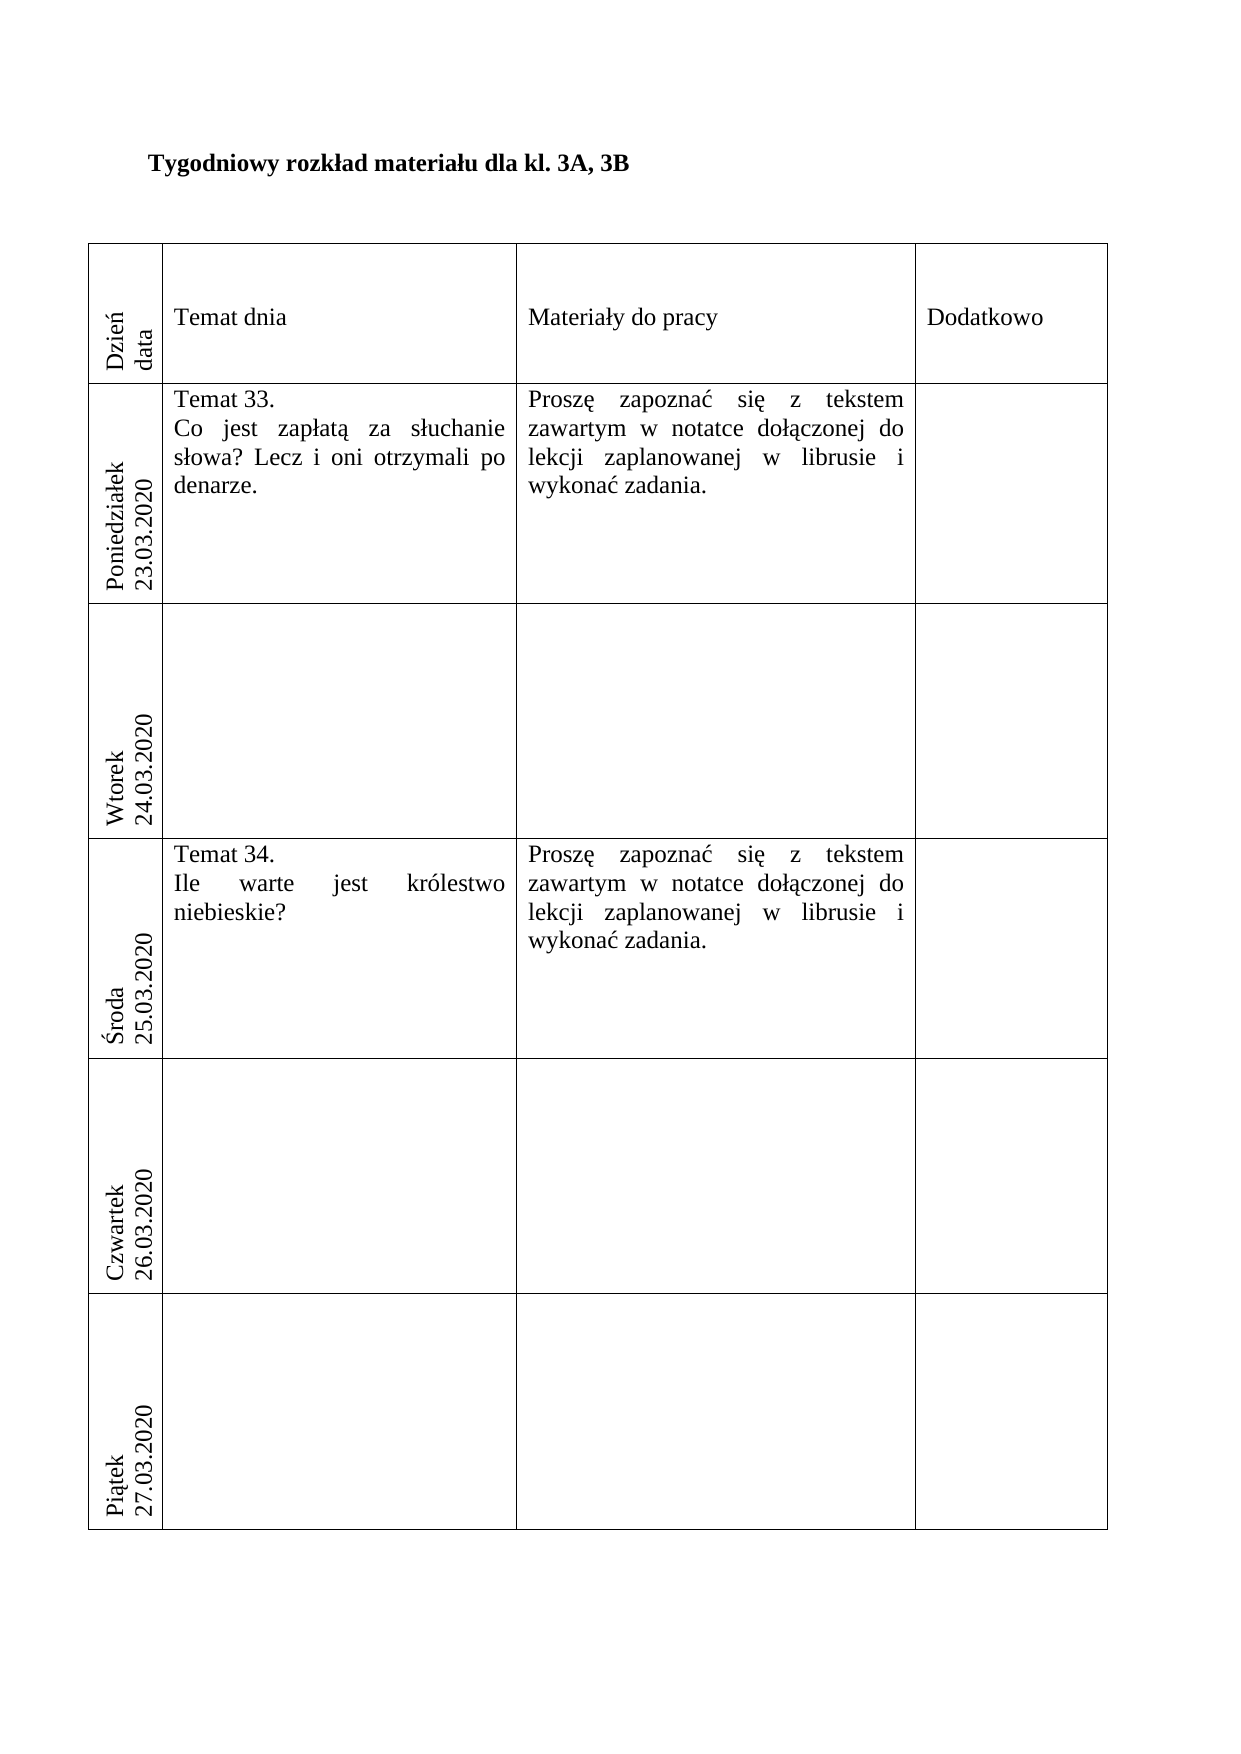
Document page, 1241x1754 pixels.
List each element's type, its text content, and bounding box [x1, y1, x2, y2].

table_cell Temat 34. Ile warte jest królestwo niebieskie? [163, 839, 516, 1057]
table_header Materiały do pracy [517, 244, 915, 383]
table_cell Czwartek 26.03.2020 [89, 1059, 162, 1293]
table_header Dzień data [89, 244, 162, 383]
table_cell [916, 384, 1107, 603]
table_cell Piątek 27.03.2020 [89, 1294, 162, 1529]
table_cell [517, 1059, 915, 1293]
table_cell [163, 1294, 516, 1529]
table_header Temat dnia [163, 244, 516, 383]
table_cell [916, 839, 1107, 1057]
table_cell [163, 1059, 516, 1293]
table_cell [916, 1059, 1107, 1293]
table_cell [163, 604, 516, 838]
table_cell Wtorek 24.03.2020 [89, 604, 162, 838]
table_cell Proszę zapoznać się z tekstem zawartym w notatce dołączonej do lekcji zaplanowanej w librusie i wykonać zadania. [517, 384, 915, 603]
table_cell [916, 604, 1107, 838]
table_cell Proszę zapoznać się z tekstem zawartym w notatce dołączonej do lekcji zaplanowanej w librusie i wykonać zadania. [517, 839, 915, 1057]
table_cell [517, 1294, 915, 1529]
table_header Dodatkowo [916, 244, 1107, 383]
table_cell [916, 1294, 1107, 1529]
table_cell Poniedziałek 23.03.2020 [89, 384, 162, 603]
table_cell Środa 25.03.2020 [89, 839, 162, 1057]
table_cell [517, 604, 915, 838]
table_cell Temat 33. Co jest zapłatą za słuchanie słowa? Lecz i oni otrzymali po denarze. [163, 384, 516, 603]
text Tygodniowy rozkład materiału dla kl. 3A, 3B [148, 148, 1093, 176]
